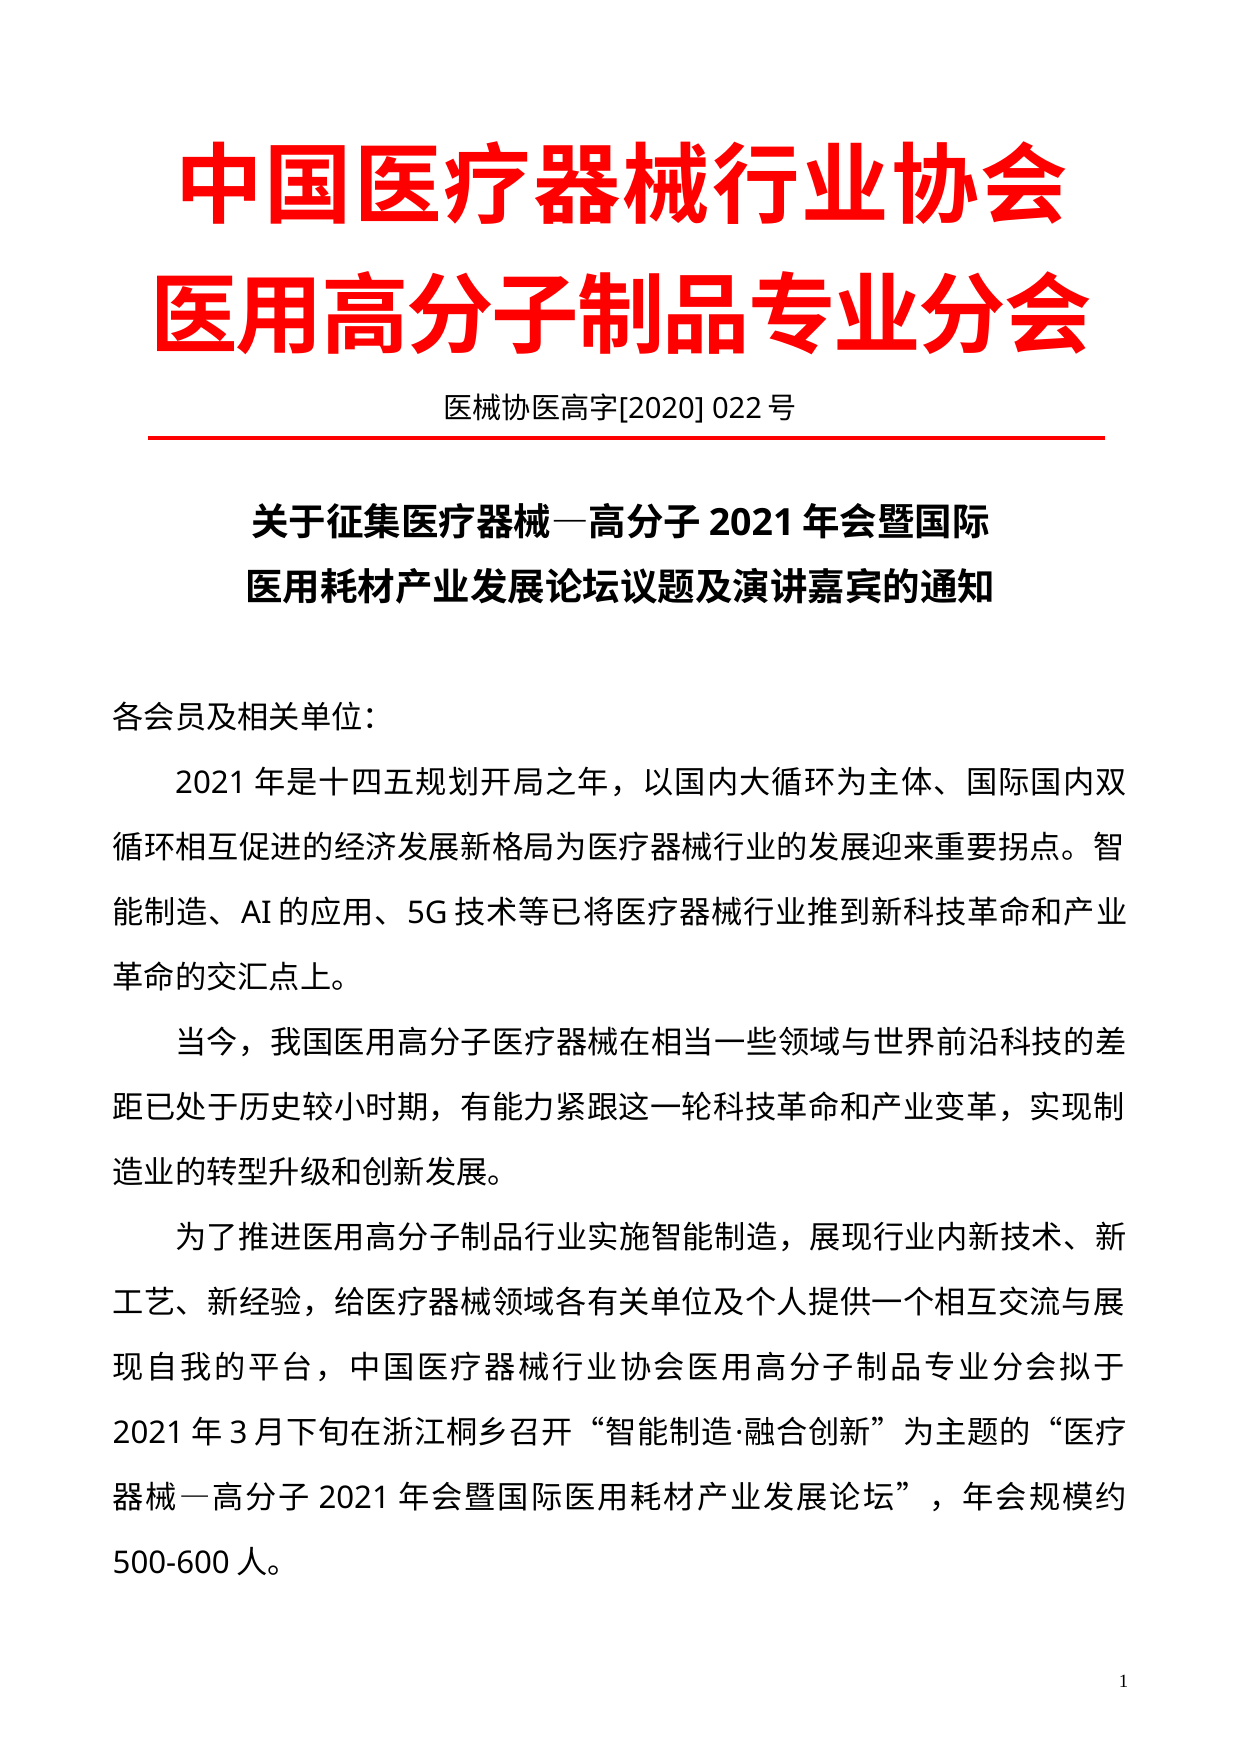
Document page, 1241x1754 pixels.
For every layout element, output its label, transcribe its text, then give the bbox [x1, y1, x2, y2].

text 各会员及相关单位： [112, 682, 1128, 747]
text 当今，我国医用高分子医疗器械在相当一些领域与世界前沿科技的差距已处于历史较小时期，有能力紧跟这一轮科技革命和产业变革，实现制造业的转型升级和创新发展。 [112, 1007, 1128, 1202]
text 医用耗材产业发展论坛议题及演讲嘉宾的通知 [112, 552, 1128, 617]
text 2021年是十四五规划开局之年，以国内大循环为主体、国际国内双循环相互促进的经济发展新格局为医疗器械行业的发展迎来重要拐点。智能制造、AI的应用、5G技术等已将医疗器械行业推到新科技革命和产业革命的交汇点上。 [112, 747, 1128, 1007]
text 医械协医高字[2020] 022号 [112, 373, 1128, 438]
text 医用高分子制品专业分会 [112, 243, 1131, 373]
text 中国医疗器械行业协会 [112, 113, 1131, 243]
text 为了推进医用高分子制品行业实施智能制造，展现行业内新技术、新工艺、新经验，给医疗器械领域各有关单位及个人提供一个相互交流与展现自我的平台，中国医疗器械行业协会医用高分子制品专业分会拟于2021年3月下旬在浙江桐乡召开“智能制造·融合创新”为主题的“医疗器械—高分子2021年会暨国际医用耗材产业发展论坛”，年会规模约500-600人。 [112, 1202, 1128, 1592]
text 关于征集医疗器械—高分子2021年会暨国际 [112, 487, 1128, 552]
